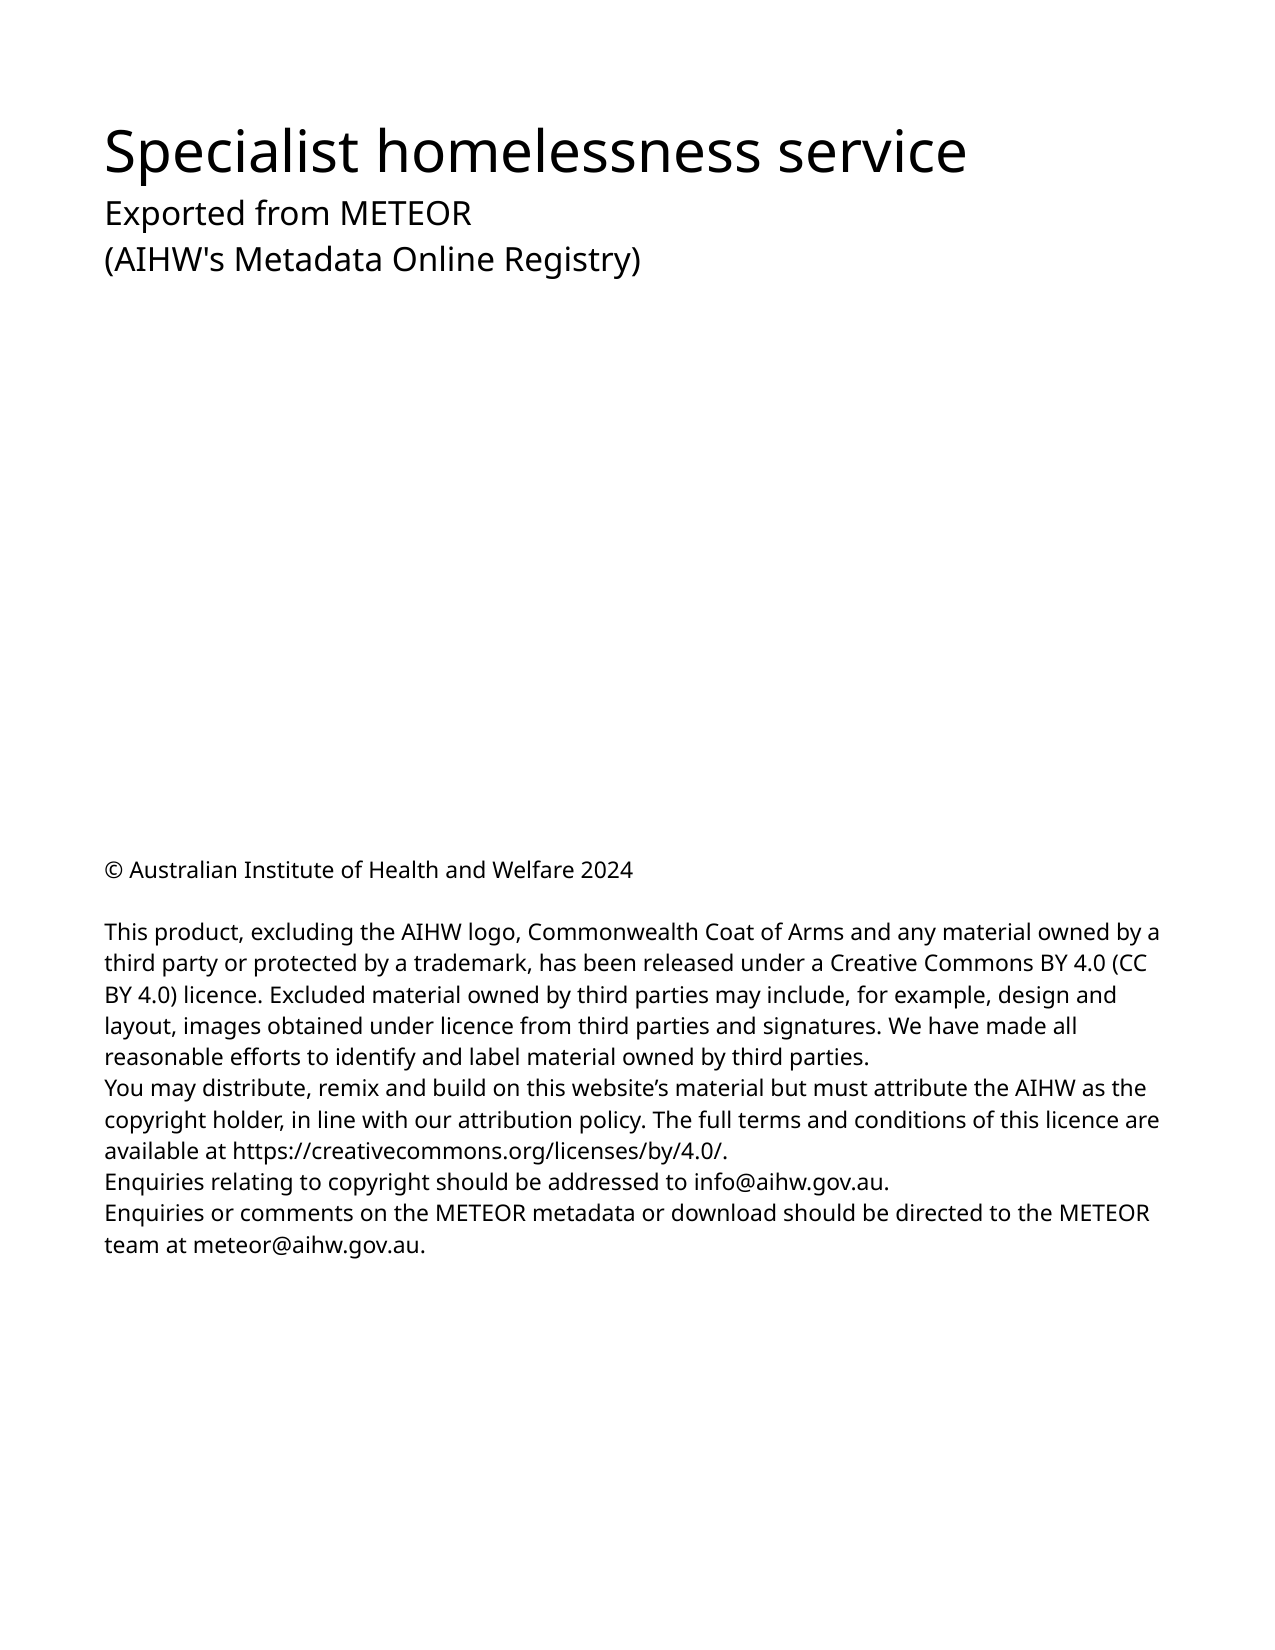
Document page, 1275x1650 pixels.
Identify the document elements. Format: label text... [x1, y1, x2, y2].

text This product, excluding the AIHW logo, Commonwealth Coat of Arms and any material owned by a third party or protected by a trademark, has been released under a Creative Commons BY 4.0 (CC BY 4.0) licence. Excluded material owned by third parties may include, for example, design and layout, images obtained under licence from third parties and signatures. We have made all reasonable efforts to identify and label material owned by third parties. [104, 916, 1171, 1072]
subtitle (AIHW's Metadata Online Registry) [104, 235, 1171, 281]
subtitle Exported from METEOR [104, 190, 1171, 235]
text You may distribute, remix and build on this website’s material but must attribute the AIHW as the copyright holder, in line with our attribution policy. The full terms and conditions of this licence are available at https://creativecommons.org/licenses/by/4.0/. [104, 1072, 1171, 1166]
title Specialist homelessness service [104, 110, 1171, 190]
text © Australian Institute of Health and Welfare 2024 [104, 854, 1171, 885]
text Enquiries relating to copyright should be addressed to info@aihw.gov.au. [104, 1166, 1171, 1197]
text Enquiries or comments on the METEOR metadata or download should be directed to the METEOR team at meteor@aihw.gov.au. [104, 1197, 1171, 1260]
